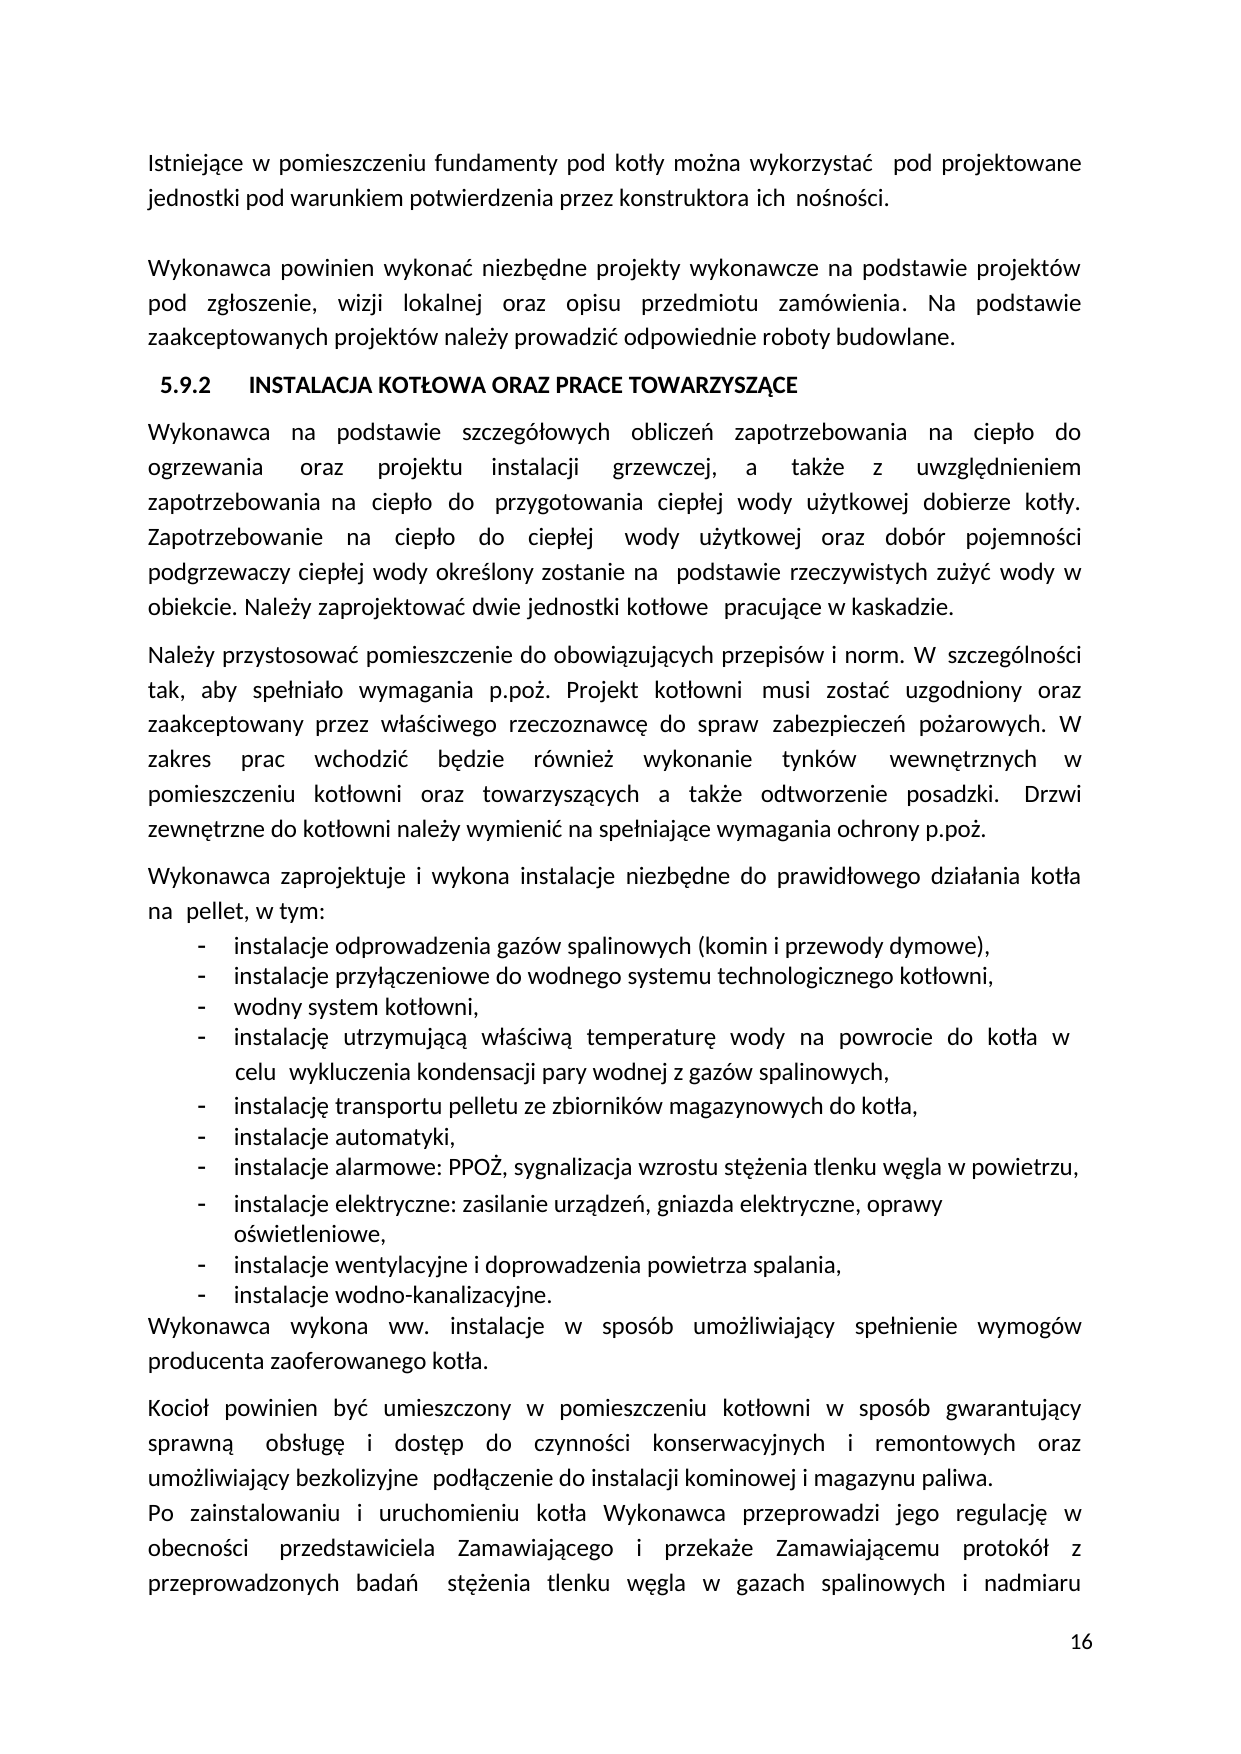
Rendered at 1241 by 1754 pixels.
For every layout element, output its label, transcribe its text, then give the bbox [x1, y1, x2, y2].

list instalacje automatyki, [197, 1121, 1093, 1152]
list instalacje alarmowe: PPOŻ, sygnalizacja wzrostu stężenia tlenku węgla w powietrzu, [197, 1152, 1093, 1182]
list instalacje wentylacyjne i doprowadzenia powietrza spalania, [197, 1249, 1093, 1279]
list instalacje wodno-kanalizacyjne. [197, 1279, 1093, 1310]
text Wykonawca powinien wykonać niezbędne projekty wykonawcze na podstawie projektów pod zgłoszenie, wizji lokalnej oraz opisu przedmiotu zamówienia. Na podstawie zaakceptowanych projektów należy prowadzić odpowiednie roboty budowlane. [148, 252, 1082, 352]
list wodny system kotłowni, [197, 991, 1093, 1022]
text Kocioł powinien być umieszczony w pomieszczeniu kotłowni w sposób gwarantujący sprawną obsługę i dostęp do czynności konserwacyjnych i remontowych oraz umożliwiający bezkolizyjne podłączenie do instalacji kominowej i magazynu paliwa. [148, 1392, 1082, 1493]
list instalację utrzymującą właściwą temperaturę wody na powrocie do kotła w celu wykluczenia kondensacji pary wodnej z gazów spalinowych, [197, 1022, 1080, 1087]
text Wykonawca zaprojektuje i wykona instalacje niezbędne do prawidłowego działania kotła na pellet, w tym: [148, 860, 1082, 926]
list instalację transportu pelletu ze zbiorników magazynowych do kotła, [197, 1091, 1093, 1121]
list instalacje odprowadzenia gazów spalinowych (komin i przewody dymowe), [197, 930, 1093, 961]
text Istniejące w pomieszczeniu fundamenty pod kotły można wykorzystać pod projektowane jednostki pod warunkiem potwierdzenia przez konstruktora ich nośności. [148, 148, 1082, 213]
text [148, 1497, 1082, 1598]
text Wykonawca na podstawie szczegółowych obliczeń zapotrzebowania na ciepło do ogrzewania oraz projektu instalacji grzewczej, a także z uwzględnieniem zapotrzebowania na ciepło do przygotowania ciepłej wody użytkowej dobierze kotły. Zapotrzebowanie na ciepło do ciepłej wody użytkowej oraz dobór pojemności podgrzewaczy ciepłej wody określony zostanie na podstawie rzeczywistych zużyć wody w obiekcie. Należy zaprojektować dwie jednostki kotłowe pracujące w kaskadzie. [148, 416, 1082, 622]
list instalacje przyłączeniowe do wodnego systemu technologicznego kotłowni, [197, 961, 1093, 991]
text Należy przystosować pomieszczenie do obowiązujących przepisów i norm. W szczególności tak, aby spełniało wymagania p.poż. Projekt kotłowni musi zostać uzgodniony oraz zaakceptowany przez właściwego rzeczoznawcę do spraw zabezpieczeń pożarowych. W zakres prac wchodzić będzie również wykonanie tynków wewnętrznych w pomieszczeniu kotłowni oraz towarzyszących a także odtworzenie posadzki. Drzwi zewnętrzne do kotłowni należy wymienić na spełniające wymagania ochrony p.poż. [148, 639, 1082, 843]
text Wykonawca wykona ww. instalacje w sposób umożliwiający spełnienie wymogów producenta zaoferowanego kotła. [148, 1310, 1082, 1375]
list instalacje elektryczne: zasilanie urządzeń, gniazda elektryczne, oprawy oświetleniowe, [197, 1188, 1093, 1249]
subtitle INSTALACJA KOTŁOWA ORAZ PRACE TOWARZYSZĄCE [160, 369, 1093, 399]
